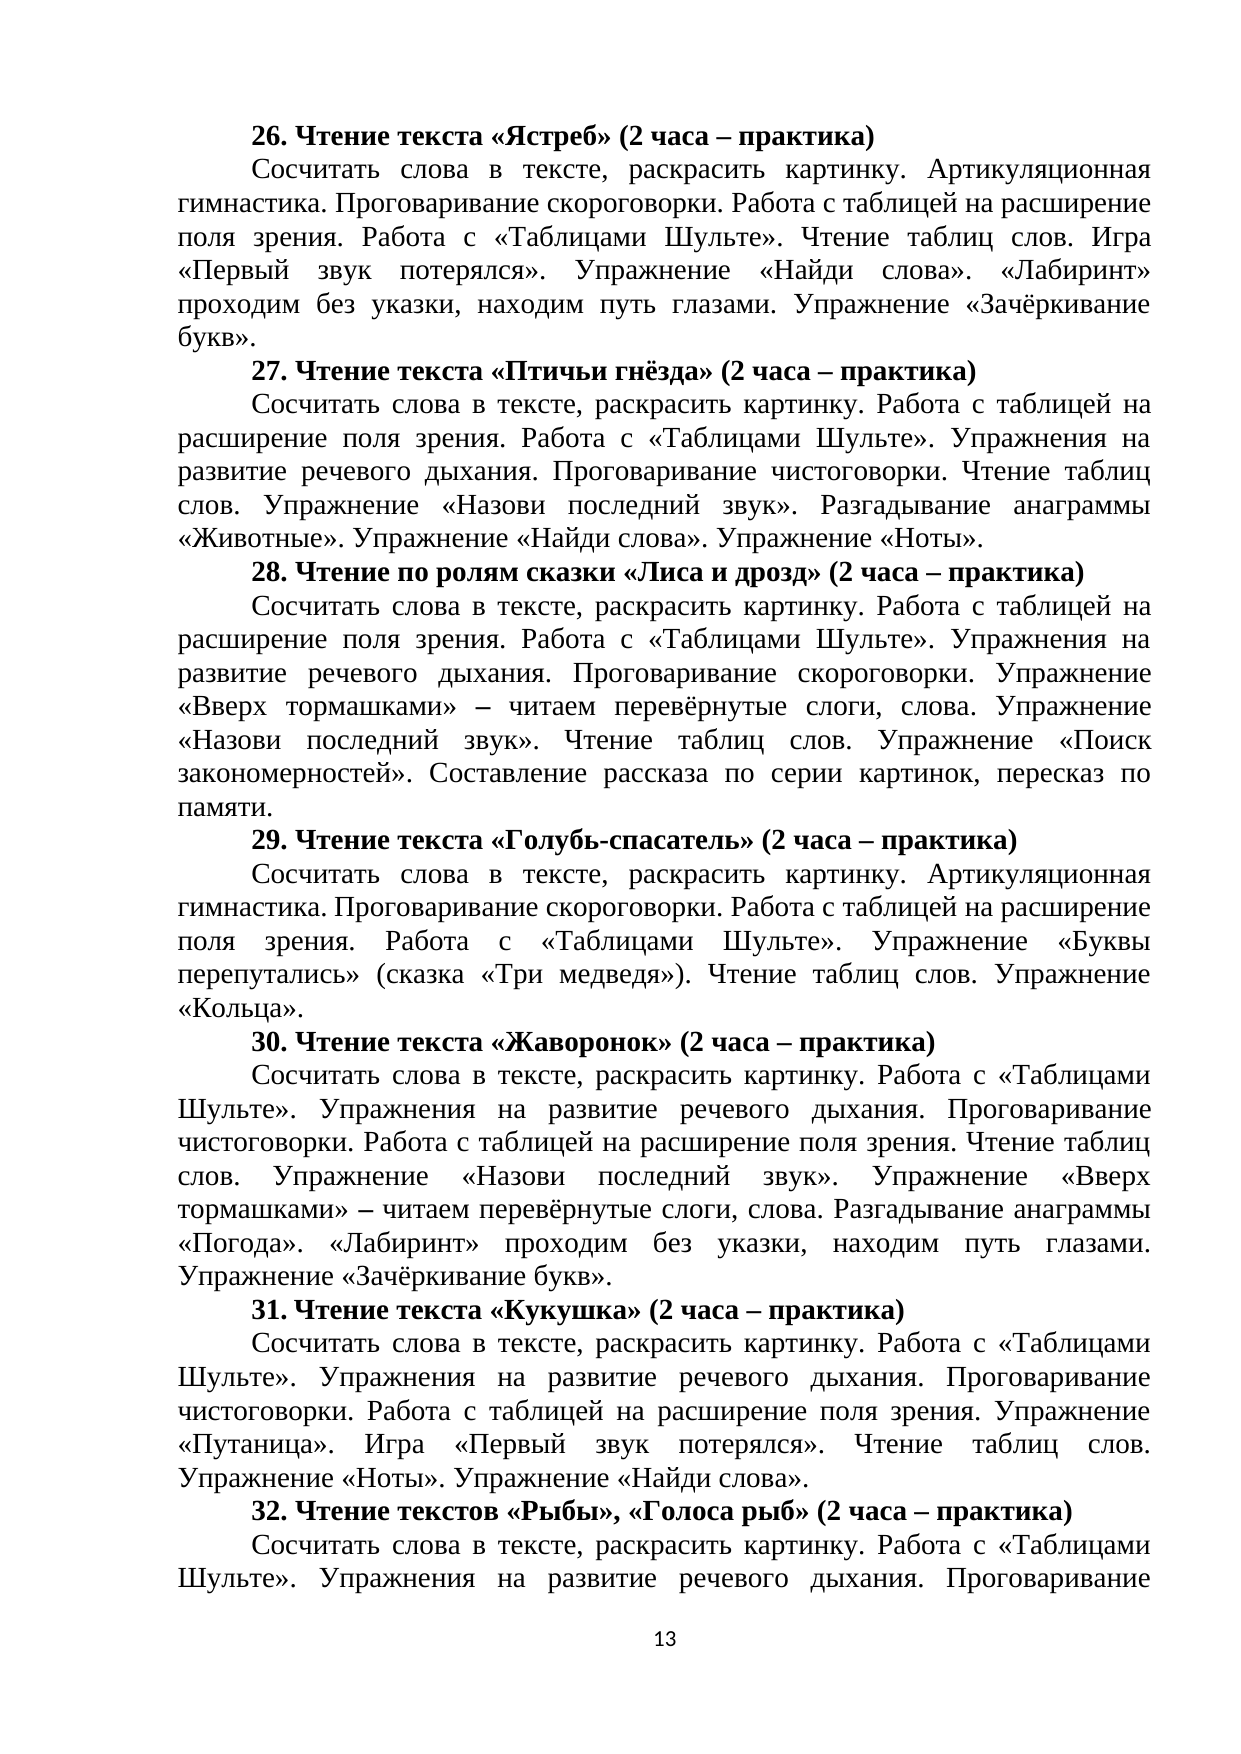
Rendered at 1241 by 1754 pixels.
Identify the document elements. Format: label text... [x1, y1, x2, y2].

text Сосчитать слова в тексте, раскрасить картинку. Артикуляционная гимнастика. Проговаривание скороговорки. Работа с таблицей на расширение поля зрения. Работа с «Таблицами Шульте». Упражнение «Буквы перепутались» (сказка «Три медведя»). Чтение таблиц слов. Упражнение «Кольца». [177, 856, 1152, 1024]
text 30. Чтение текста «Жаворонок» (2 часа – практика) [177, 1024, 1152, 1057]
text 29. Чтение текста «Голубь-спасатель» (2 часа – практика) [177, 822, 1152, 856]
text Сосчитать слова в тексте, раскрасить картинку. Работа с «Таблицами Шульте». Упражнения на развитие речевого дыхания. Проговаривание чистоговорки. Работа с таблицей на расширение поля зрения. Чтение таблиц слов. Упражнение «Назови последний звук». Упражнение «Вверх тормашками» – читаем перевёрнутые слоги, слова. Разгадывание анаграммы «Погода». «Лабиринт» проходим без указки, находим путь глазами. Упражнение «Зачёркивание букв». [177, 1057, 1152, 1292]
text 27. Чтение текста «Птичьи гнёзда» (2 часа – практика) [177, 353, 1152, 386]
text Сосчитать слова в тексте, раскрасить картинку. Работа с «Таблицами Шульте». Упражнения на развитие речевого дыхания. Проговаривание чистоговорки. Работа с таблицей на расширение поля зрения. Упражнение «Путаница». Игра «Первый звук потерялся». Чтение таблиц слов. Упражнение «Ноты». Упражнение «Найди слова». [177, 1326, 1152, 1493]
text 26. Чтение текста «Ястреб» (2 часа – практика) [177, 118, 1152, 152]
text 28. Чтение по ролям сказки «Лиса и дрозд» (2 часа – практика) [177, 554, 1152, 588]
text 32. Чтение текстов «Рыбы», «Голоса рыб» (2 часа – практика) [177, 1493, 1152, 1527]
text Сосчитать слова в тексте, раскрасить картинку. Работа с таблицей на расширение поля зрения. Работа с «Таблицами Шульте». Упражнения на развитие речевого дыхания. Проговаривание скороговорки. Упражнение «Вверх тормашками» – читаем перевёрнутые слоги, слова. Упражнение «Назови последний звук». Чтение таблиц слов. Упражнение «Поиск закономерностей». Составление рассказа по серии картинок, пересказ по памяти. [177, 588, 1152, 822]
text Сосчитать слова в тексте, раскрасить картинку. Артикуляционная гимнастика. Проговаривание скороговорки. Работа с таблицей на расширение поля зрения. Работа с «Таблицами Шульте». Чтение таблиц слов. Игра «Первый звук потерялся». Упражнение «Найди слова». «Лабиринт» проходим без указки, находим путь глазами. Упражнение «Зачёркивание букв». [177, 152, 1152, 353]
text Сосчитать слова в тексте, раскрасить картинку. Работа с таблицей на расширение поля зрения. Работа с «Таблицами Шульте». Упражнения на развитие речевого дыхания. Проговаривание чистоговорки. Чтение таблиц слов. Упражнение «Назови последний звук». Разгадывание анаграммы «Животные». Упражнение «Найди слова». Упражнение «Ноты». [177, 386, 1152, 554]
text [177, 1527, 1152, 1594]
text 31. Чтение текста «Кукушка» (2 часа – практика) [177, 1292, 1152, 1326]
